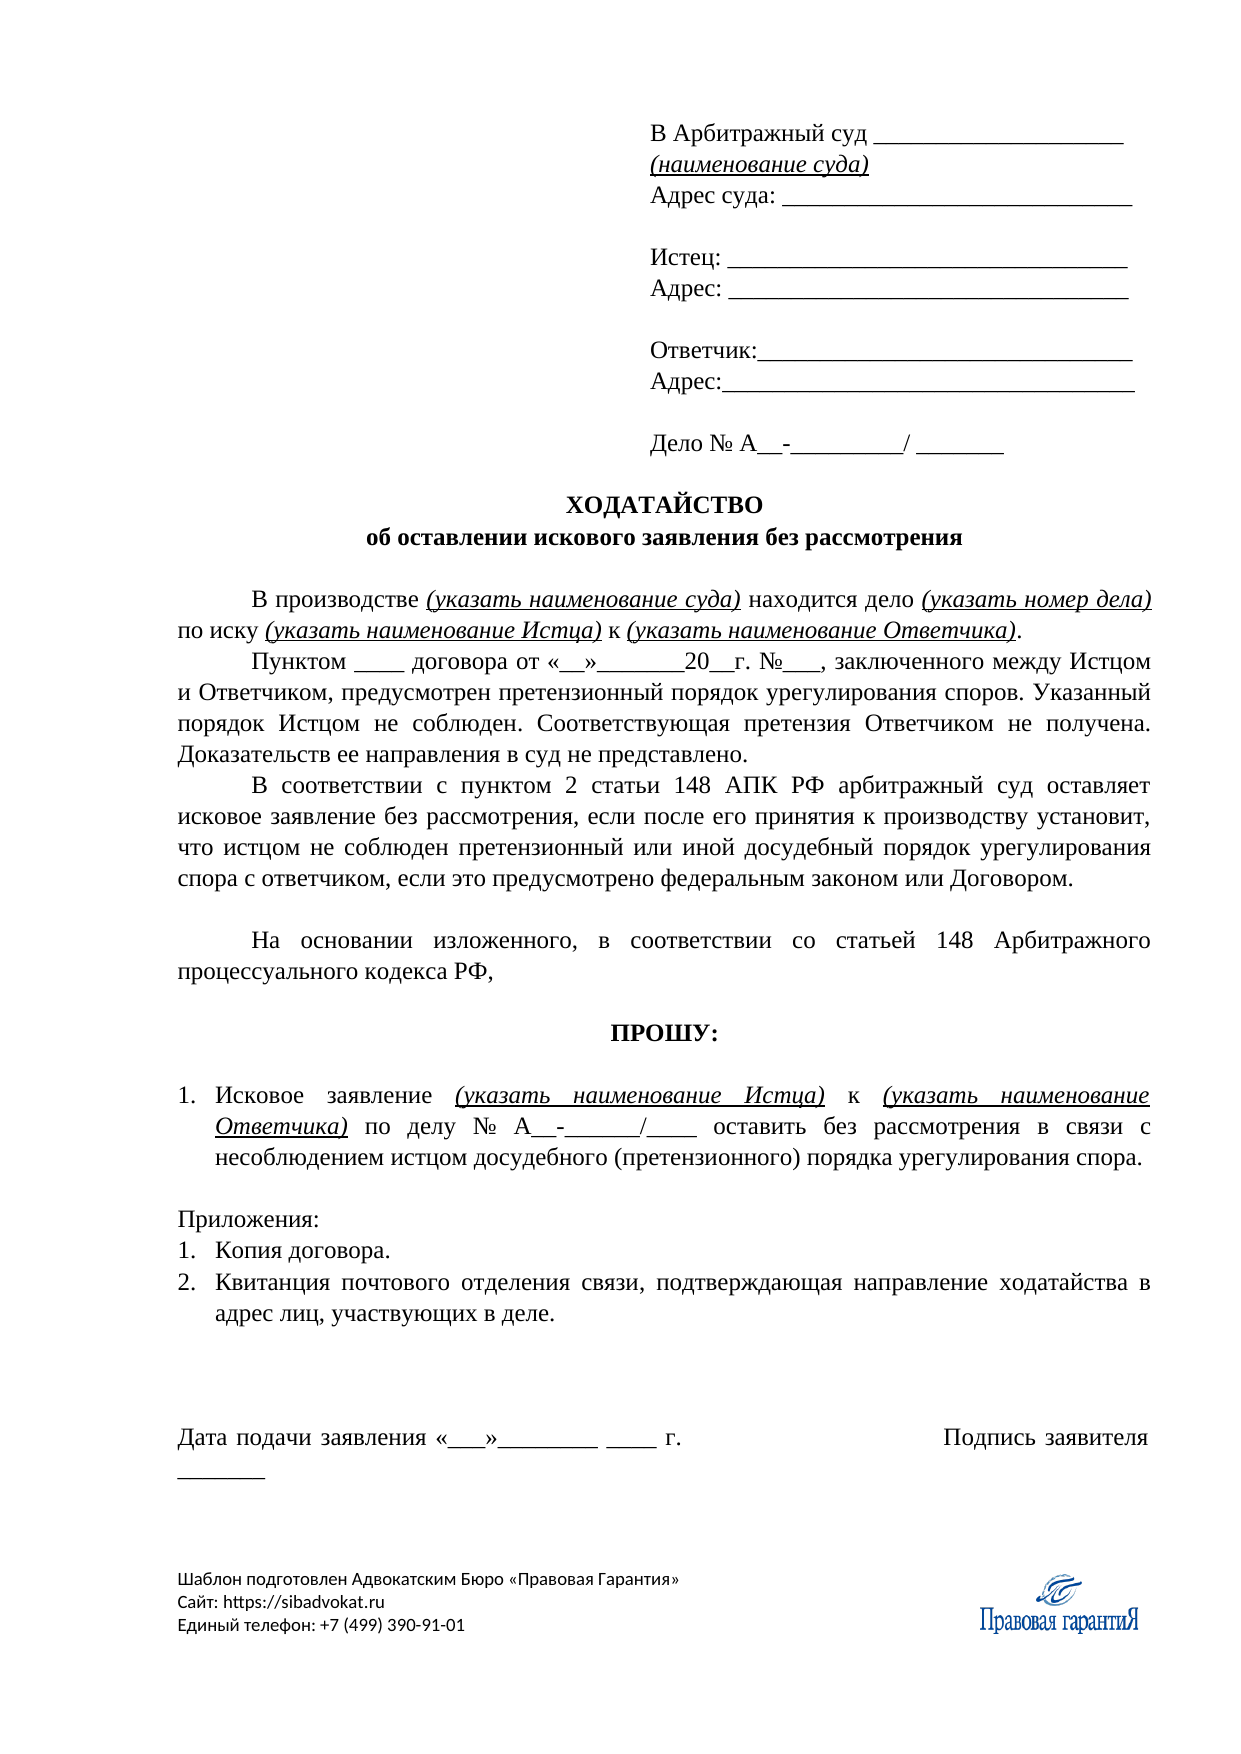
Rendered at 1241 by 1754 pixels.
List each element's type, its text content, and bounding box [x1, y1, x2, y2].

text Приложения: [177, 1204, 1152, 1233]
text ХОДАТАЙСТВО [177, 491, 1152, 519]
text Пунктом ____ договора от «__»_______20__г. №___, заключенного между Истцом и Ответчиком, предусмотрен претензионный порядок урегулирования споров. Указанный порядок Истцом не соблюден. Соответствующая претензия Ответчиком не получена. Доказательств ее направления в суд не представлено. [177, 646, 1152, 768]
text об оставлении искового заявления без рассмотрения [177, 522, 1152, 550]
text ПРОШУ: [177, 1018, 1152, 1047]
list Исковое заявление (указать наименование Истца) к (указать наименование Ответчика) по делу № А__-______/____ оставить без рассмотрения в связи с несоблюдением истцом досудебного (претензионного) порядка урегулирования спора. [177, 1080, 1152, 1171]
text Адрес суда: ____________________________ [650, 180, 1152, 209]
text Ответчик:______________________________ [650, 335, 1152, 364]
text Адрес: ________________________________ [650, 273, 1152, 302]
picture [980, 1574, 1139, 1634]
list Квитанция почтового отделения связи, подтверждающая направление ходатайства в адрес лиц, участвующих в деле. [177, 1267, 1152, 1326]
text Истец: ________________________________ [650, 242, 1152, 271]
text В соответствии с пунктом 2 статьи 148 АПК РФ арбитражный суд оставляет исковое заявление без рассмотрения, если после его принятия к производству установит, что истцом не соблюден претензионный или иной досудебный порядок урегулирования спора с ответчиком, если это предусмотрено федеральным законом или Договором. [177, 770, 1152, 892]
text Дата подачи заявления «___»________ ____ г. Подпись заявителя _______ [177, 1422, 1152, 1482]
text В Арбитражный суд ____________________ (наименование суда) [650, 118, 1152, 178]
text Дело № А__-_________/ _______ [650, 428, 1152, 457]
list Копия договора. [177, 1236, 1152, 1264]
text Адрес:_________________________________ [650, 366, 1152, 395]
text В производстве (указать наименование суда) находится дело (указать номер дела) по иску (указать наименование Истца) к (указать наименование Ответчика). [177, 584, 1152, 643]
text На основании изложенного, в соответствии со статьей 148 Арбитражного процессуального кодекса РФ, [177, 925, 1152, 985]
